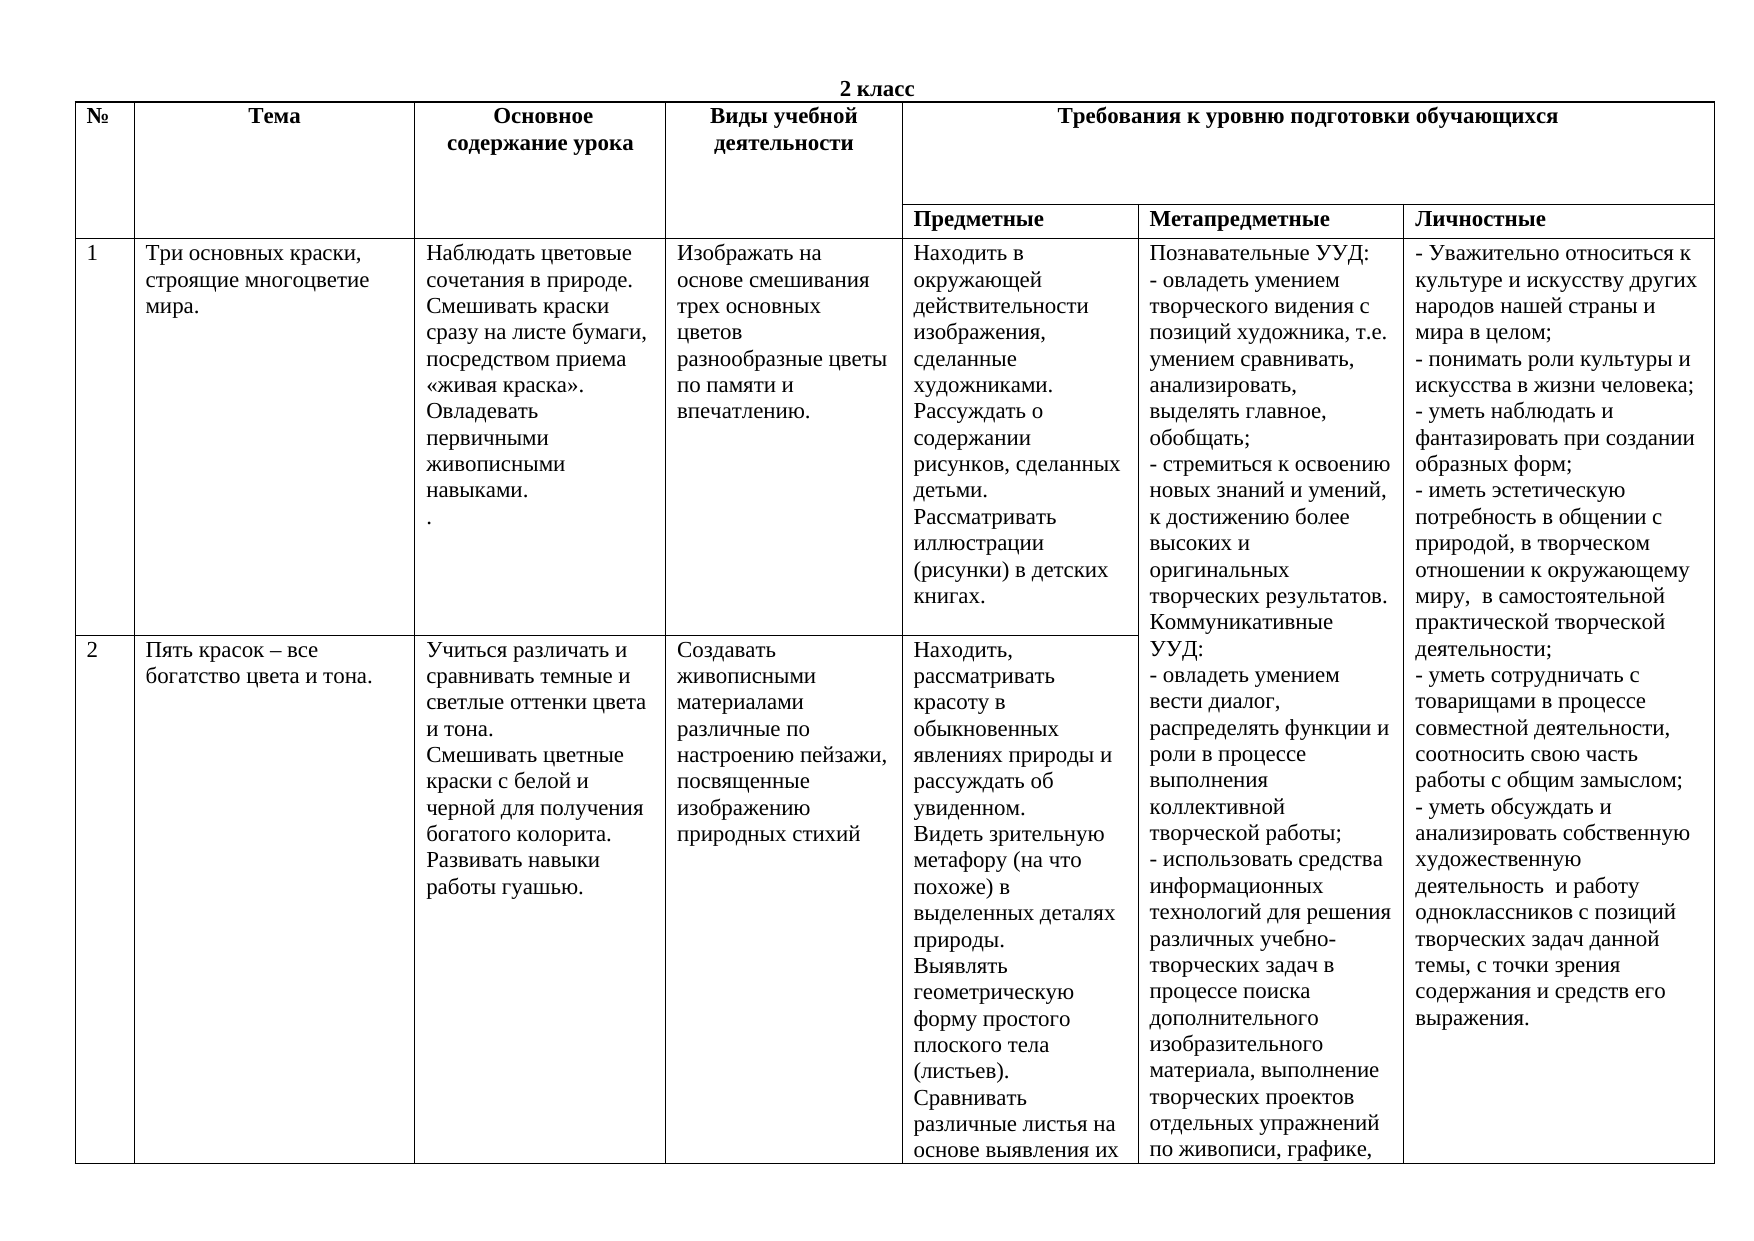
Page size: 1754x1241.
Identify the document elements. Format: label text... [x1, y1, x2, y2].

table_header Основное содержание урока [415, 103, 665, 238]
table_cell Наблюдать цветовые сочетания в природе. Смешивать краски сразу на листе бумаги, посредством приема «живая краска». Овладевать первичными живописными навыками. . [415, 239, 665, 635]
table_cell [666, 636, 902, 1163]
table_cell Познавательные УУД: - овладеть умением творческого видения с позиций художника, т.е. умением сравнивать, анализировать, выделять главное, обобщать; - стремиться к освоению новых знаний и умений, к достижению более высоких и оригинальных творческих результатов. Коммуникативные УУД: - овладеть умением вести диалог, распределять функции и роли в процессе выполнения коллективной творческой работы; - использовать средства информационных технологий для решения различных учебно-творческих задач в процессе поиска дополнительного изобразительного материала, выполнение творческих проектов отдельных упражнений по живописи, графике, моделированию и т.д.; - владеть навыками коллективной деятельности в процессе совместной творческой работы в команде одноклассников под руководством учителя; Регулятивные УУД: - уметь планировать и грамотно осуществлять учебные действия в соответствии с поставленной задачей, - находить варианты решения различных художественно-творческих задач; - уметь рационально строить самостоятельную творческую деятельность, - уметь организовать место занятий. [1139, 239, 1403, 1163]
table_header № [76, 103, 134, 238]
table_cell 2 [76, 636, 134, 1163]
table_cell Изображать на основе смешивания трех основных цветов разнообразные цветы по памяти и впечатлению. [666, 239, 902, 635]
table_cell Личностные [1404, 205, 1714, 238]
table_cell - Уважительно относиться к культуре и искусству других народов нашей страны и мира в целом; - понимать роли культуры и искусства в жизни человека; - уметь наблюдать и фантазировать при создании образных форм; - иметь эстетическую потребность в общении с природой, в творческом отношении к окружающему миру, в самостоятельной практической творческой деятельности; - уметь сотрудничать с товарищами в процессе совместной деятельности, соотносить свою часть работы с общим замыслом; - уметь обсуждать и анализировать собственную художественную деятельность и работу одноклассников с позиций творческих задач данной темы, с точки зрения содержания и средств его выражения. [1404, 239, 1714, 1163]
text 2 класс [75, 75, 1679, 101]
table_cell Находить в окружающей действительности изображения, сделанные художниками. Рассуждать о содержании рисунков, сделанных детьми. Рассматривать иллюстрации (рисунки) в детских книгах. [903, 239, 1138, 635]
table_cell Метапредметные [1139, 205, 1403, 238]
table_cell Три основных краски, строящие многоцветие мира. [135, 239, 414, 635]
table_header Требования к уровню подготовки обучающихся [903, 103, 1714, 204]
table_cell 1 [76, 239, 134, 635]
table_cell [135, 636, 414, 1163]
table_header Виды учебной деятельности [666, 103, 902, 238]
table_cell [415, 636, 665, 1163]
table_cell Предметные [903, 205, 1138, 238]
table_header Тема [135, 103, 414, 238]
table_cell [903, 636, 1138, 1163]
